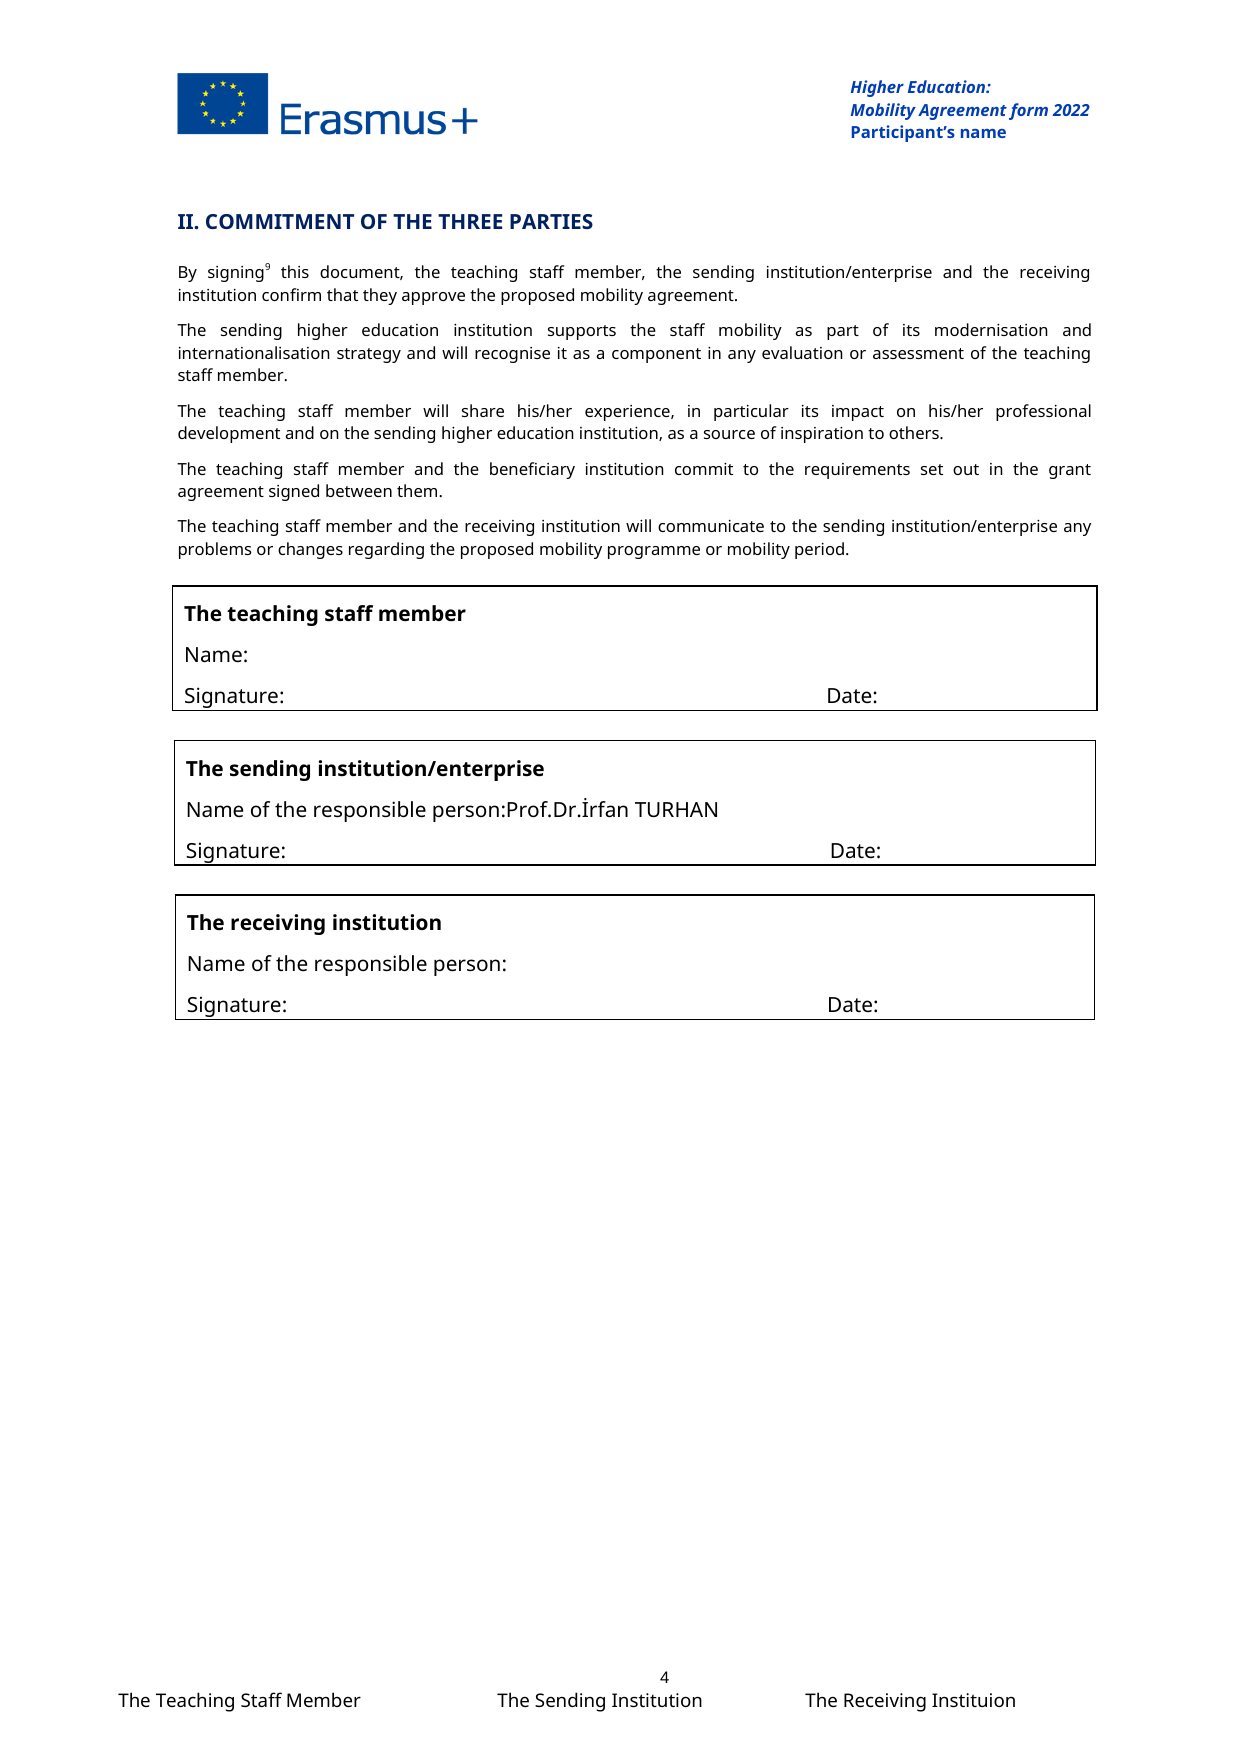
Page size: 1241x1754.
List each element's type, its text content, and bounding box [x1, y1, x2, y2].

text The teaching staff member and the beneficiary institution commit to the requirements set out in the grant agreement signed between them. [177, 457, 1092, 502]
table_header The sending institution/enterprise Name of the responsible person:Prof.Dr.İrfan TURHAN Signature: Date: [175, 741, 1095, 864]
text II. COMMITMENT OF THE THREE PARTIES [177, 179, 1092, 236]
text By signing this document, the teaching staff member, the sending institution/enterprise and the receiving institution confirm that they approve the proposed mobility agreement. [177, 261, 1092, 306]
table_header The teaching staff member Name: Signature: Date: [173, 587, 1096, 710]
picture [177, 73, 478, 135]
text The teaching staff member will share his/her experience, in particular its impact on his/her professional development and on the sending higher education institution, as a source of inspiration to others. [177, 399, 1092, 444]
text The sending higher education institution supports the staff mobility as part of its modernisation and internationalisation strategy and will recognise it as a component in any evaluation or assessment of the teaching staff member. [177, 318, 1092, 387]
table_header The receiving institution Name of the responsible person: Signature: Date: [176, 896, 1094, 1018]
text The teaching staff member and the receiving institution will communicate to the sending institution/enterprise any problems or changes regarding the proposed mobility programme or mobility period. [177, 515, 1092, 560]
